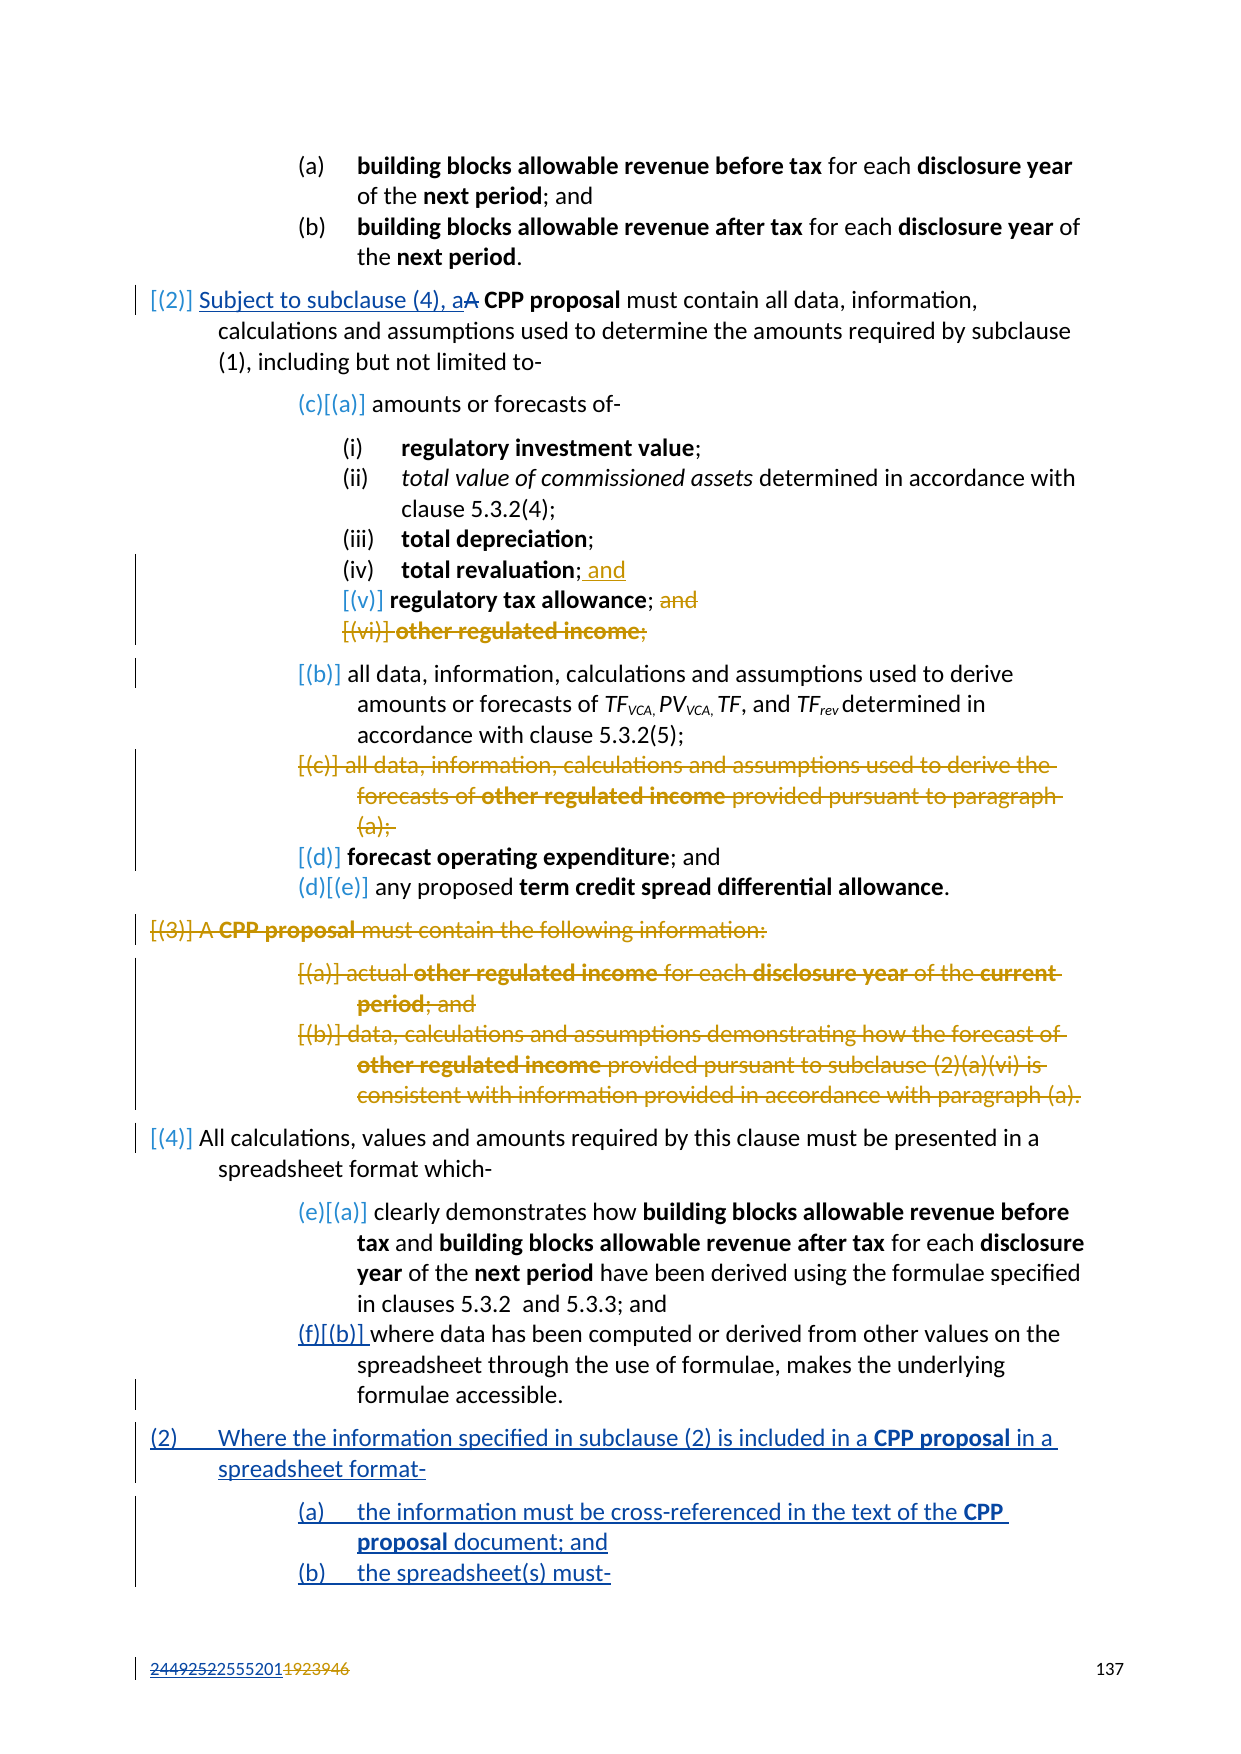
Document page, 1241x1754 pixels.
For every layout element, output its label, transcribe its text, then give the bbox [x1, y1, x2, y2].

subtitle any proposed term credit spread differential allowance. [298, 871, 1090, 902]
subtitle forecast operating expenditure; and [298, 841, 1090, 871]
subtitle All calculations, values and amounts required by this clause must be presented in a spreadsheet format which- [150, 1123, 1090, 1184]
subtitle total value of commissioned assets determined in accordance with clause 5.3.2(4); [342, 462, 1090, 523]
subtitle CPP proposal must contain all data, information, calculations and assumptions used to determine the amounts required by subclause (1), including but not limited to- [150, 284, 1090, 376]
subtitle clearly demonstrates how building blocks allowable revenue before tax and building blocks allowable revenue after tax for each disclosure year of the next period have been derived using the formulae specified in clauses 5.3.2 and 5.3.3; and [298, 1196, 1090, 1318]
subtitle regulatory tax allowance; [342, 584, 1090, 615]
subtitle amounts or forecasts of- [298, 389, 1090, 419]
subtitle total revaluation; [342, 554, 1090, 584]
subtitle building blocks allowable revenue after tax for each disclosure year of the next period. [298, 211, 1090, 272]
subtitle building blocks allowable revenue before tax for each disclosure year of the next period; and [298, 150, 1090, 211]
subtitle total depreciation; [342, 523, 1090, 554]
subtitle all data, information, calculations and assumptions used to derive amounts or forecasts of TFVCA, PVVCA, TF, and TFrev determined in accordance with clause 5.3.2(5); [298, 658, 1090, 749]
subtitle regulatory investment value; [342, 432, 1090, 462]
subtitle where data has been computed or derived from other values on the spreadsheet through the use of formulae, makes the underlying formulae accessible. [298, 1318, 1090, 1410]
